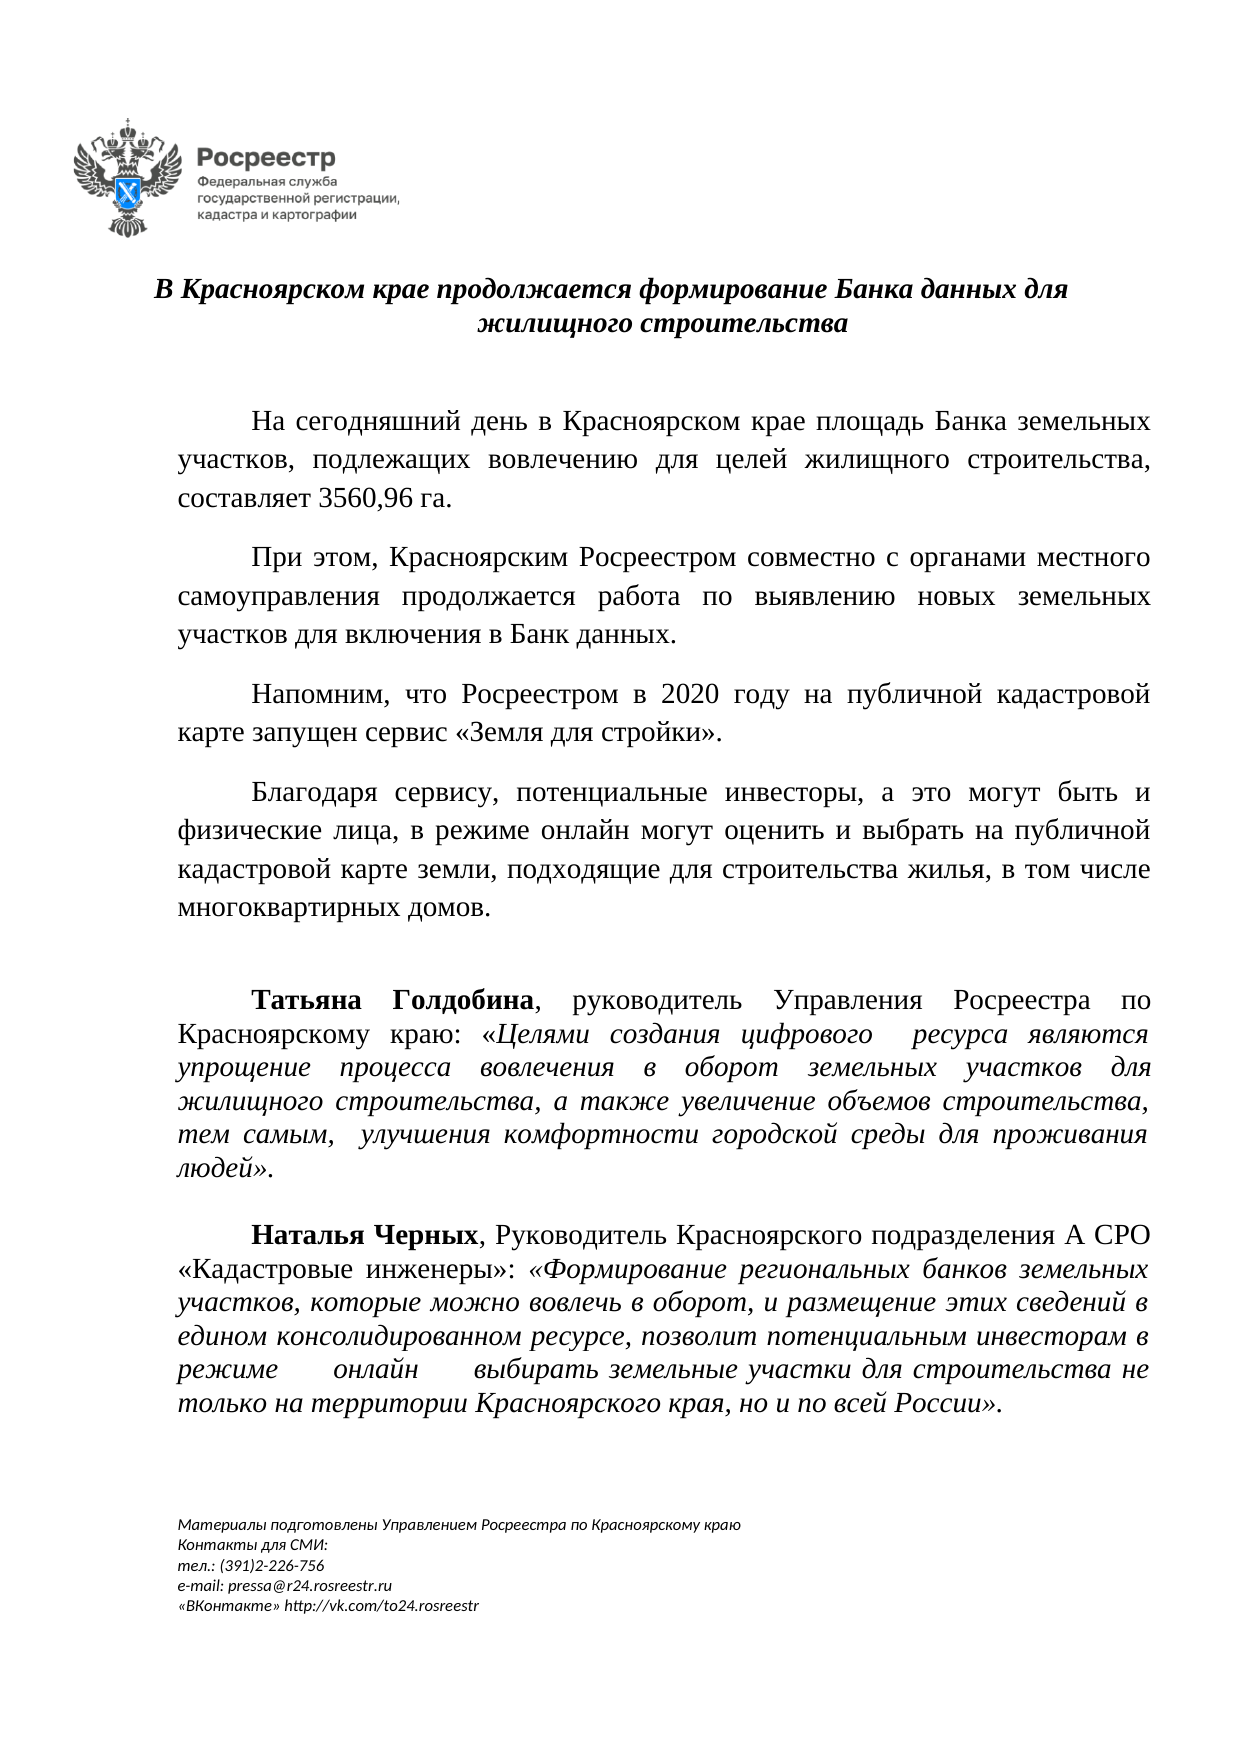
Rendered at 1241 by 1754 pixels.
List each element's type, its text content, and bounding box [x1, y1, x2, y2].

text На сегодняшний день в Красноярском крае площадь Банка земельных участков, подлежащих вовлечению для целей жилищного строительства, составляет . [177, 403, 1152, 514]
text Татьяна Голдобина, руководитель Управления Росреестра по Красноярскому краю: «Целями создания цифрового ресурса являются упрощение процесса вовлечения в оборот земельных участков для жилищного строительства, а также увеличение объемов строительства, тем самым, улучшения комфортности городской среды для проживания людей». [177, 982, 1152, 1050]
picture [73, 118, 400, 238]
text В Красноярском крае продолжается формирование Банка данных для жилищного строительства [74, 271, 1152, 338]
text тел.: (391)2-226-756 [177, 1555, 1152, 1575]
text Материалы подготовлены Управлением Росреестра по Красноярскому краю [177, 1514, 1152, 1534]
text Наталья Черных, Руководитель Красноярского подразделения А СРО «Кадастровые инженеры»: «Формирование региональных банков земельных участков, которые можно вовлечь в оборот, и размещение этих сведений в едином консолидированном ресурсе, позволит потенциальным инвесторам в режиме онлайн выбирать земельные участки для строительства не только на территории Красноярского края, но и по всей России». [177, 1217, 1152, 1418]
text е-mail: pressa@r24.rosreestr.ru [177, 1575, 1152, 1596]
text Татьяна Голдобина, руководитель Управления Росреестра по Красноярскому краю: «Целями создания цифрового ресурса являются упрощение процесса вовлечения в оборот земельных участков для жилищного строительства, а также увеличение объемов строительства, тем самым, улучшения комфортности городской среды для проживания людей». [177, 1083, 1152, 1184]
text При этом, Красноярским Росреестром совместно с органами местного самоуправления продолжается работа по выявлению новых земельных участков для включения в Банк данных. [177, 539, 1152, 650]
text Контакты для СМИ: [177, 1534, 1152, 1555]
text Напомним, что Росреестром в 2020 году на публичной кадастровой карте запущен сервис «Земля для стройки». [177, 676, 1152, 748]
text Благодаря сервису, потенциальные инвесторы, а это могут быть и физические лица, в режиме онлайн могут оценить и выбрать на публичной кадастровой карте земли, подходящие для строительства жилья, в том числе многоквартирных домов. [177, 774, 1152, 923]
text «ВКонтакте» http://vk.com/to24.rosreestr [177, 1596, 1152, 1616]
